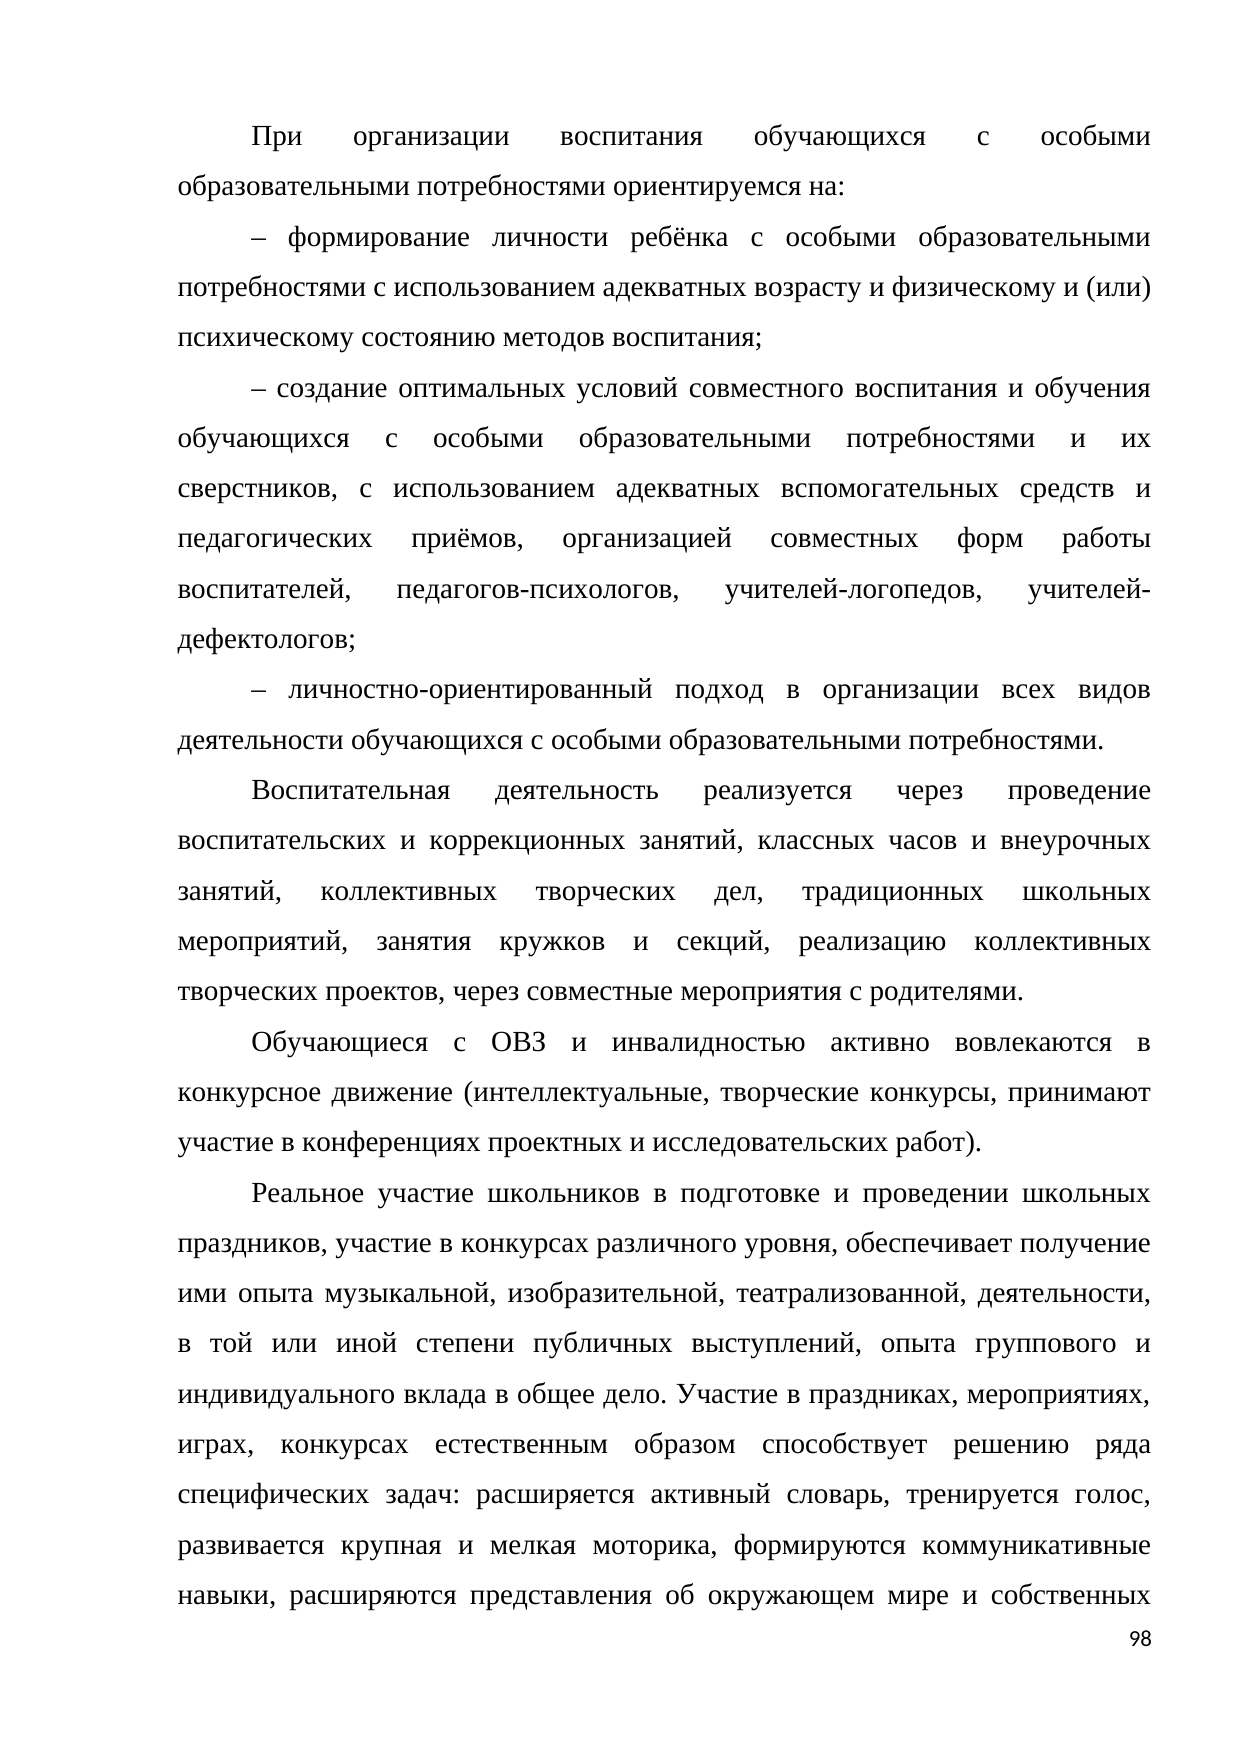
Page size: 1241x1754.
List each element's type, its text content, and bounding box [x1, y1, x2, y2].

text – формирование личности ребёнка с особыми образовательными потребностями с использованием адекватных возрасту и физическому и (или) психическому состоянию методов воспитания; [177, 219, 1152, 353]
text Обучающиеся с ОВЗ и инвалидностью активно вовлекаются в конкурсное движение (интеллектуальные, творческие конкурсы, принимают участие в конференциях проектных и исследовательских работ). [177, 1024, 1152, 1158]
text Воспитательная деятельность реализуется через проведение воспитательских и коррекционных занятий, классных часов и внеурочных занятий, коллективных творческих дел, традиционных школьных мероприятий, занятия кружков и секций, реализацию коллективных творческих проектов, через совместные мероприятия с родителями. [177, 772, 1152, 1007]
text – личностно-ориентированный подход в организации всех видов деятельности обучающихся с особыми образовательными потребностями. [177, 672, 1152, 755]
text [177, 1175, 1152, 1611]
text При организации воспитания обучающихся с особыми образовательными потребностями ориентируемся на: [177, 118, 1152, 202]
text – создание оптимальных условий совместного воспитания и обучения обучающихся с особыми образовательными потребностями и их сверстников, с использованием адекватных вспомогательных средств и педагогических приёмов, организацией совместных форм работы воспитателей, педагогов-психологов, учителей-логопедов, учителей-дефектологов; [177, 370, 1152, 655]
